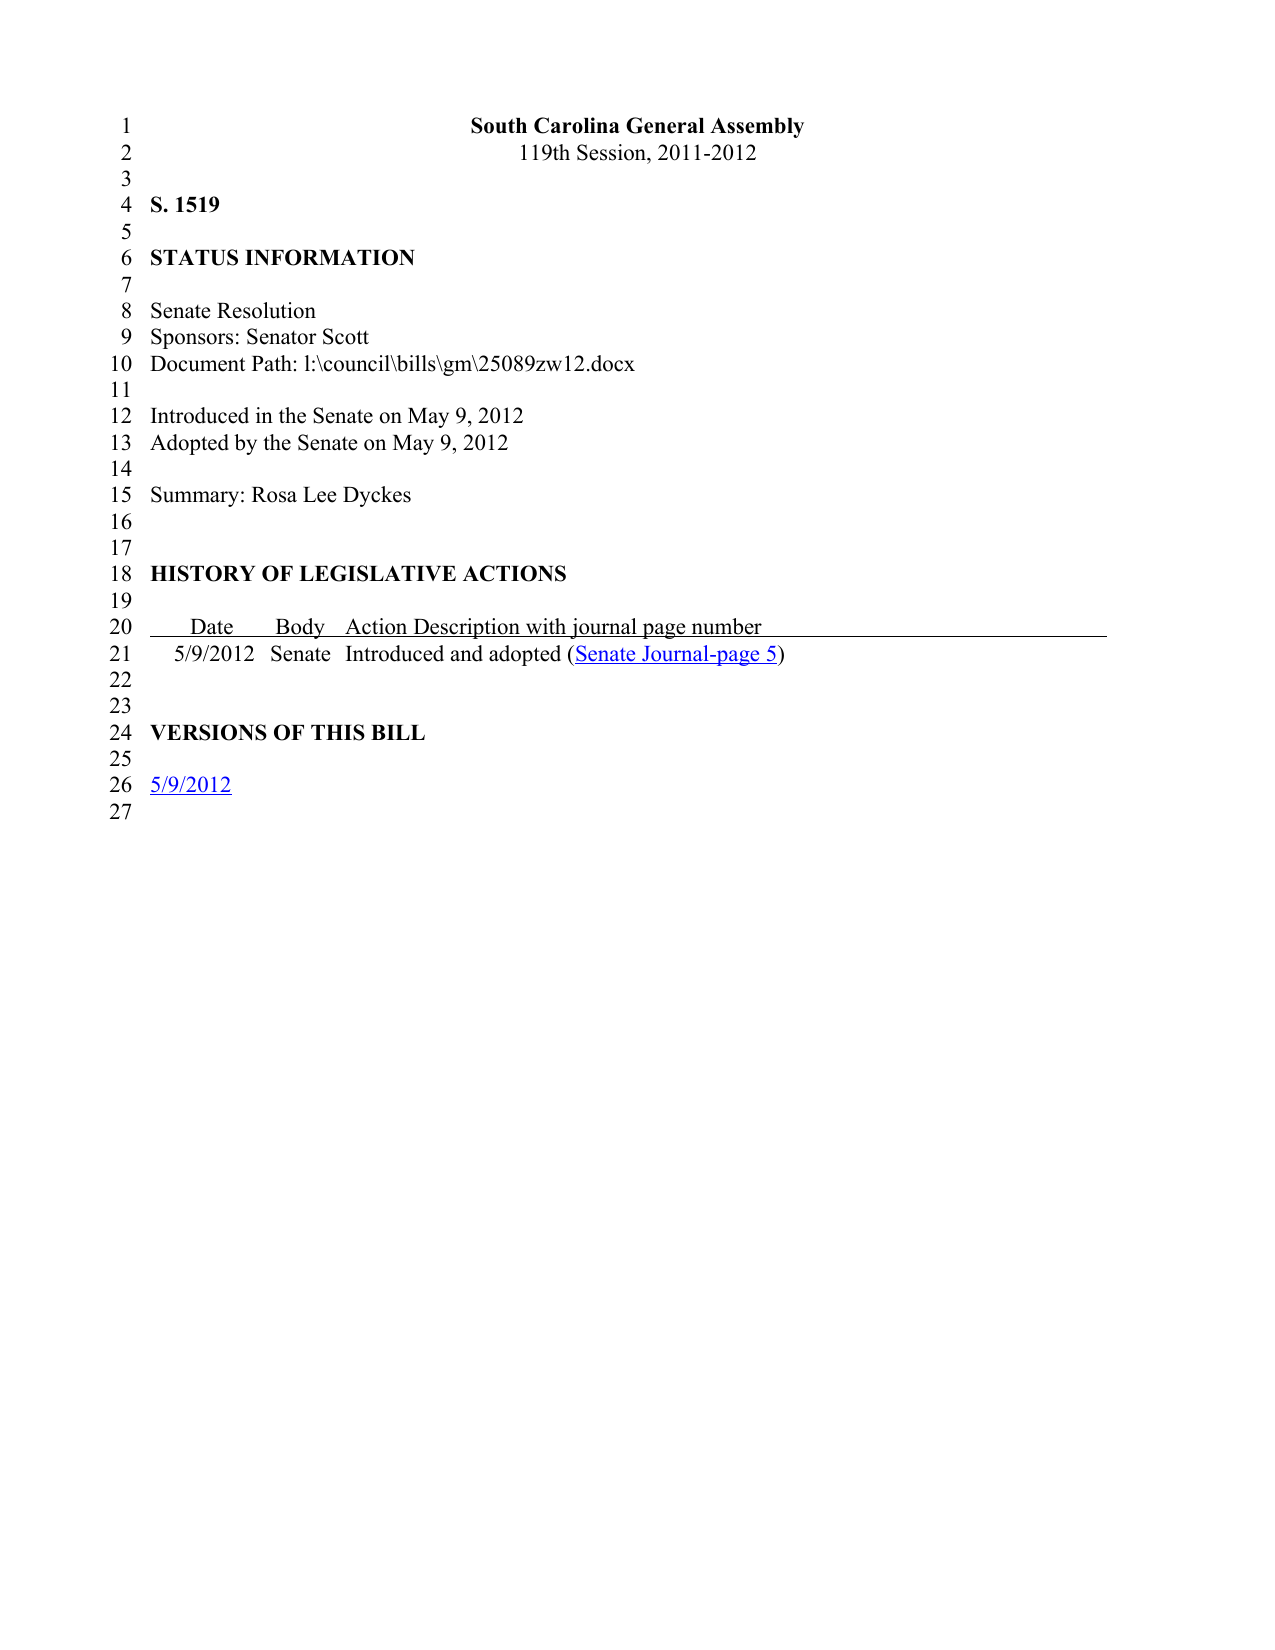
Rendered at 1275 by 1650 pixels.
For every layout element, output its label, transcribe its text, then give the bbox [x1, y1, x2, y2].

text VERSIONS OF THIS BILL [150, 719, 1125, 745]
text STATUS INFORMATION [150, 244, 1125, 271]
text 119th Session, 2011-2012 [150, 139, 1125, 165]
text Date Body Action Description with journal page number [150, 613, 1125, 639]
text HISTORY OF LEGISLATIVE ACTIONS [150, 561, 1125, 587]
text Document Path: l:\council\bills\gm\25089zw12.docx [150, 350, 1125, 376]
text Sponsors: Senator Scott [150, 323, 1125, 350]
text Introduced in the Senate on May 9, 2012 [150, 402, 1125, 429]
text 5/9/2012 [150, 771, 1125, 798]
text S. 1519 [150, 192, 1125, 218]
text 5/9/2012 Senate Introduced and adopted (Senate Journal-page 5) [150, 639, 1125, 666]
text South Carolina General Assembly [150, 112, 1125, 139]
text Adopted by the Senate on May 9, 2012 [150, 429, 1125, 455]
text Summary: Rosa Lee Dyckes [150, 481, 1125, 508]
text Senate Resolution [150, 297, 1125, 323]
